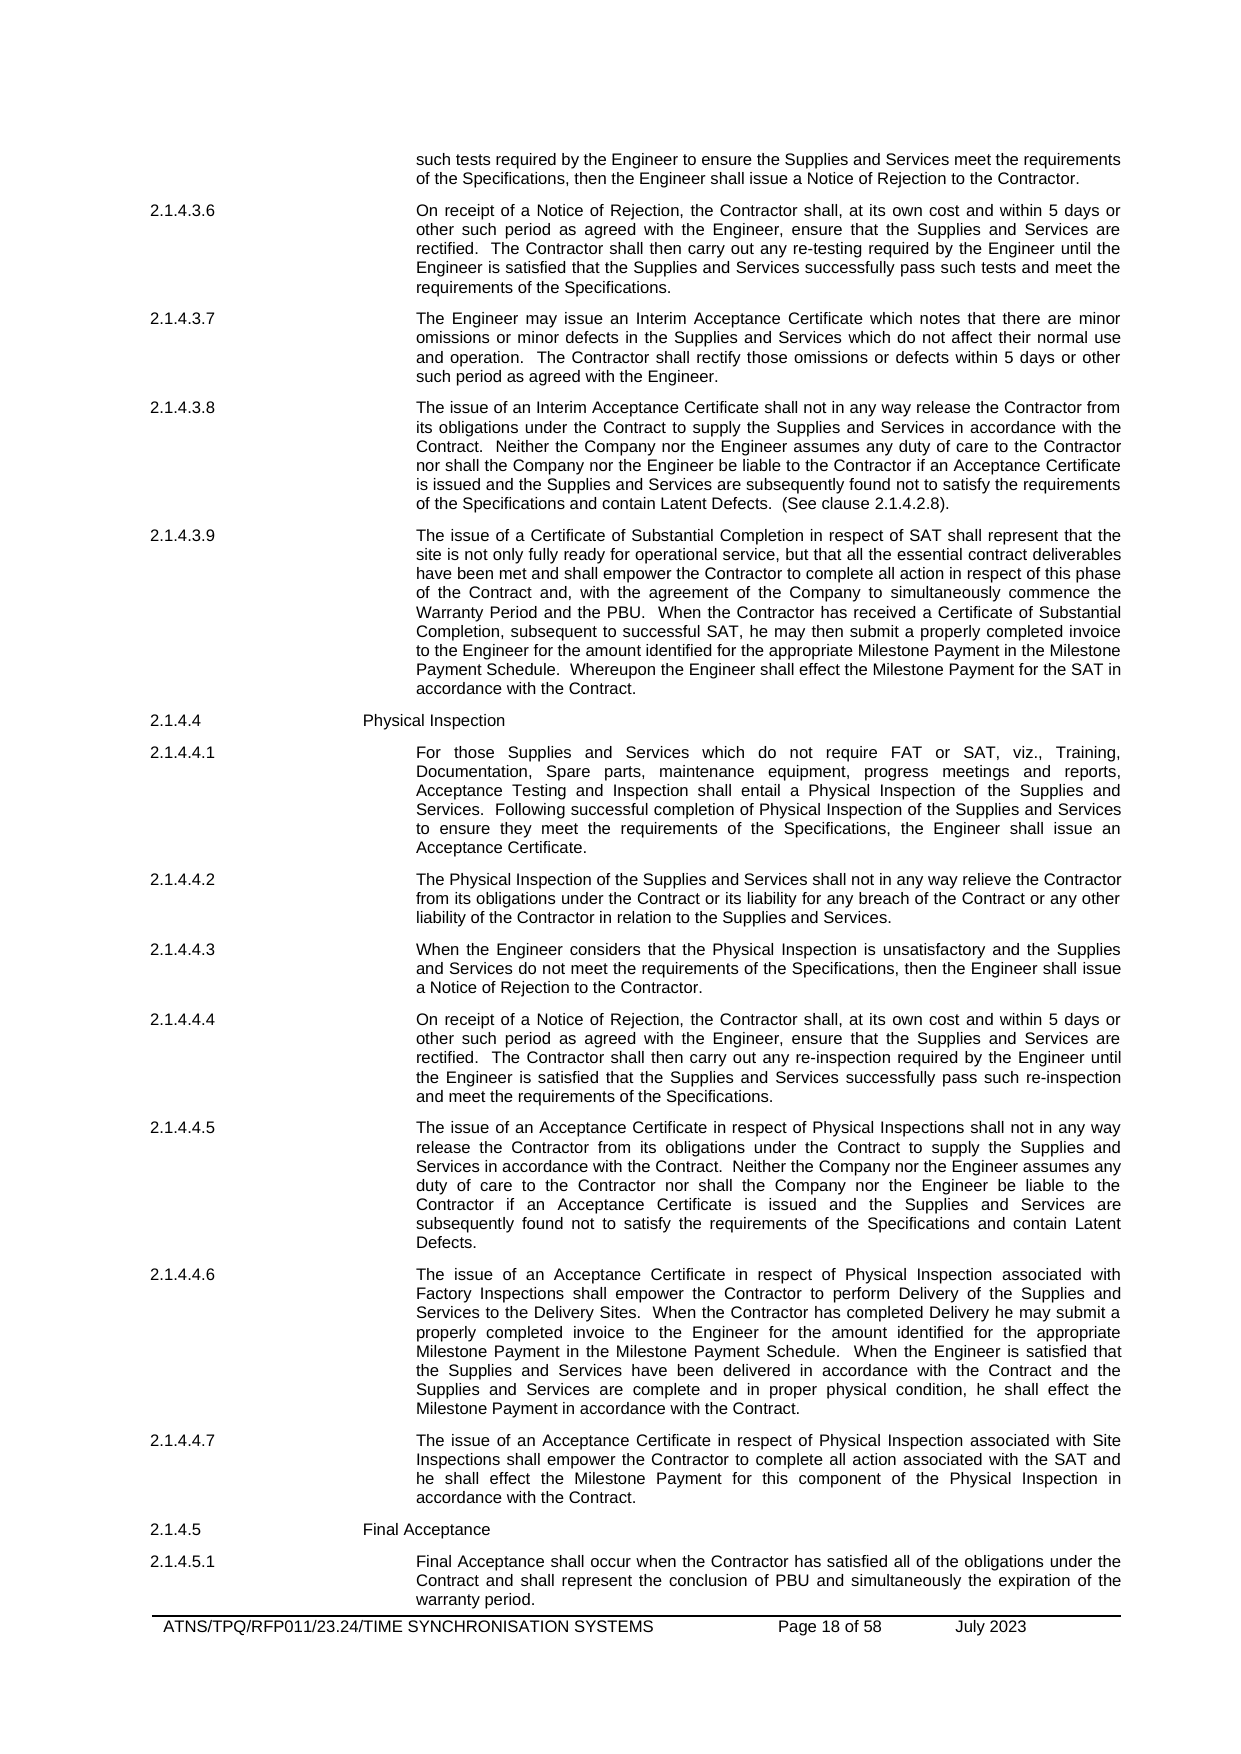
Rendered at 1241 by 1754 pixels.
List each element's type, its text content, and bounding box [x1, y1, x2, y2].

subtitle Physical Inspection [150, 711, 1122, 730]
subtitle Final Acceptance shall occur when the Contractor has satisfied all of the obligations under the Contract and shall represent the conclusion of PBU and simultaneously the expiration of the warranty period. [150, 1552, 1122, 1609]
subtitle On receipt of a Notice of Rejection, the Contractor shall, at its own cost and within 5 days or other such period as agreed with the Engineer, ensure that the Supplies and Services are rectified. The Contractor shall then carry out any re-inspection required by the Engineer until the Engineer is satisfied that the Supplies and Services successfully pass such re-inspection and meet the requirements of the Specifications. [150, 1010, 1122, 1106]
subtitle The issue of an Acceptance Certificate in respect of Physical Inspection associated with Site Inspections shall empower the Contractor to complete all action associated with the SAT and he shall effect the Milestone Payment for this component of the Physical Inspection in accordance with the Contract. [150, 1431, 1122, 1507]
subtitle On receipt of a Notice of Rejection, the Contractor shall, at its own cost and within 5 days or other such period as agreed with the Engineer, ensure that the Supplies and Services are rectified. The Contractor shall then carry out any re-testing required by the Engineer until the Engineer is satisfied that the Supplies and Services successfully pass such tests and meet the requirements of the Specifications. [150, 201, 1122, 297]
subtitle The Engineer may issue an Interim Acceptance Certificate which notes that there are minor omissions or minor defects in the Supplies and Services which do not affect their normal use and operation. The Contractor shall rectify those omissions or defects within 5 days or other such period as agreed with the Engineer. [150, 309, 1122, 386]
subtitle The Physical Inspection of the Supplies and Services shall not in any way relieve the Contractor from its obligations under the Contract or its liability for any breach of the Contract or any other liability of the Contractor in relation to the Supplies and Services. [150, 870, 1122, 927]
subtitle Final Acceptance [150, 1520, 1122, 1539]
subtitle The issue of an Acceptance Certificate in respect of Physical Inspection associated with Factory Inspections shall empower the Contractor to perform Delivery of the Supplies and Services to the Delivery Sites. When the Contractor has completed Delivery he may submit a properly completed invoice to the Engineer for the amount identified for the appropriate Milestone Payment in the Milestone Payment Schedule. When the Engineer is satisfied that the Supplies and Services have been delivered in accordance with the Contract and the Supplies and Services are complete and in proper physical condition, he shall effect the Milestone Payment in accordance with the Contract. [150, 1265, 1122, 1418]
subtitle When the Engineer considers that the Physical Inspection is unsatisfactory and the Supplies and Services do not meet the requirements of the Specifications, then the Engineer shall issue a Notice of Rejection to the Contractor. [150, 940, 1122, 997]
subtitle The issue of a Certificate of Substantial Completion in respect of SAT shall represent that the site is not only fully ready for operational service, but that all the essential contract deliverables have been met and shall empower the Contractor to complete all action in respect of this phase of the Contract and, with the agreement of the Company to simultaneously commence the Warranty Period and the PBU. When the Contractor has received a Certificate of Substantial Completion, subsequent to successful SAT, he may then submit a properly completed invoice to the Engineer for the amount identified for the appropriate Milestone Payment in the Milestone Payment Schedule. Whereupon the Engineer shall effect the Milestone Payment for the SAT in accordance with the Contract. [150, 526, 1122, 698]
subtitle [150, 150, 1122, 188]
subtitle For those Supplies and Services which do not require FAT or SAT, viz., Training, Documentation, Spare parts, maintenance equipment, progress meetings and reports, Acceptance Testing and Inspection shall entail a Physical Inspection of the Supplies and Services. Following successful completion of Physical Inspection of the Supplies and Services to ensure they meet the requirements of the Specifications, the Engineer shall issue an Acceptance Certificate. [150, 742, 1122, 857]
subtitle The issue of an Interim Acceptance Certificate shall not in any way release the Contractor from its obligations under the Contract to supply the Supplies and Services in accordance with the Contract. Neither the Company nor the Engineer assumes any duty of care to the Contractor nor shall the Company nor the Engineer be liable to the Contractor if an Acceptance Certificate is issued and the Supplies and Services are subsequently found not to satisfy the requirements of the Specifications and contain Latent Defects. (See clause 2.1.4.2.8). [150, 398, 1122, 513]
subtitle The issue of an Acceptance Certificate in respect of Physical Inspections shall not in any way release the Contractor from its obligations under the Contract to supply the Supplies and Services in accordance with the Contract. Neither the Company nor the Engineer assumes any duty of care to the Contractor nor shall the Company nor the Engineer be liable to the Contractor if an Acceptance Certificate is issued and the Supplies and Services are subsequently found not to satisfy the requirements of the Specifications and contain Latent Defects. [150, 1118, 1122, 1252]
